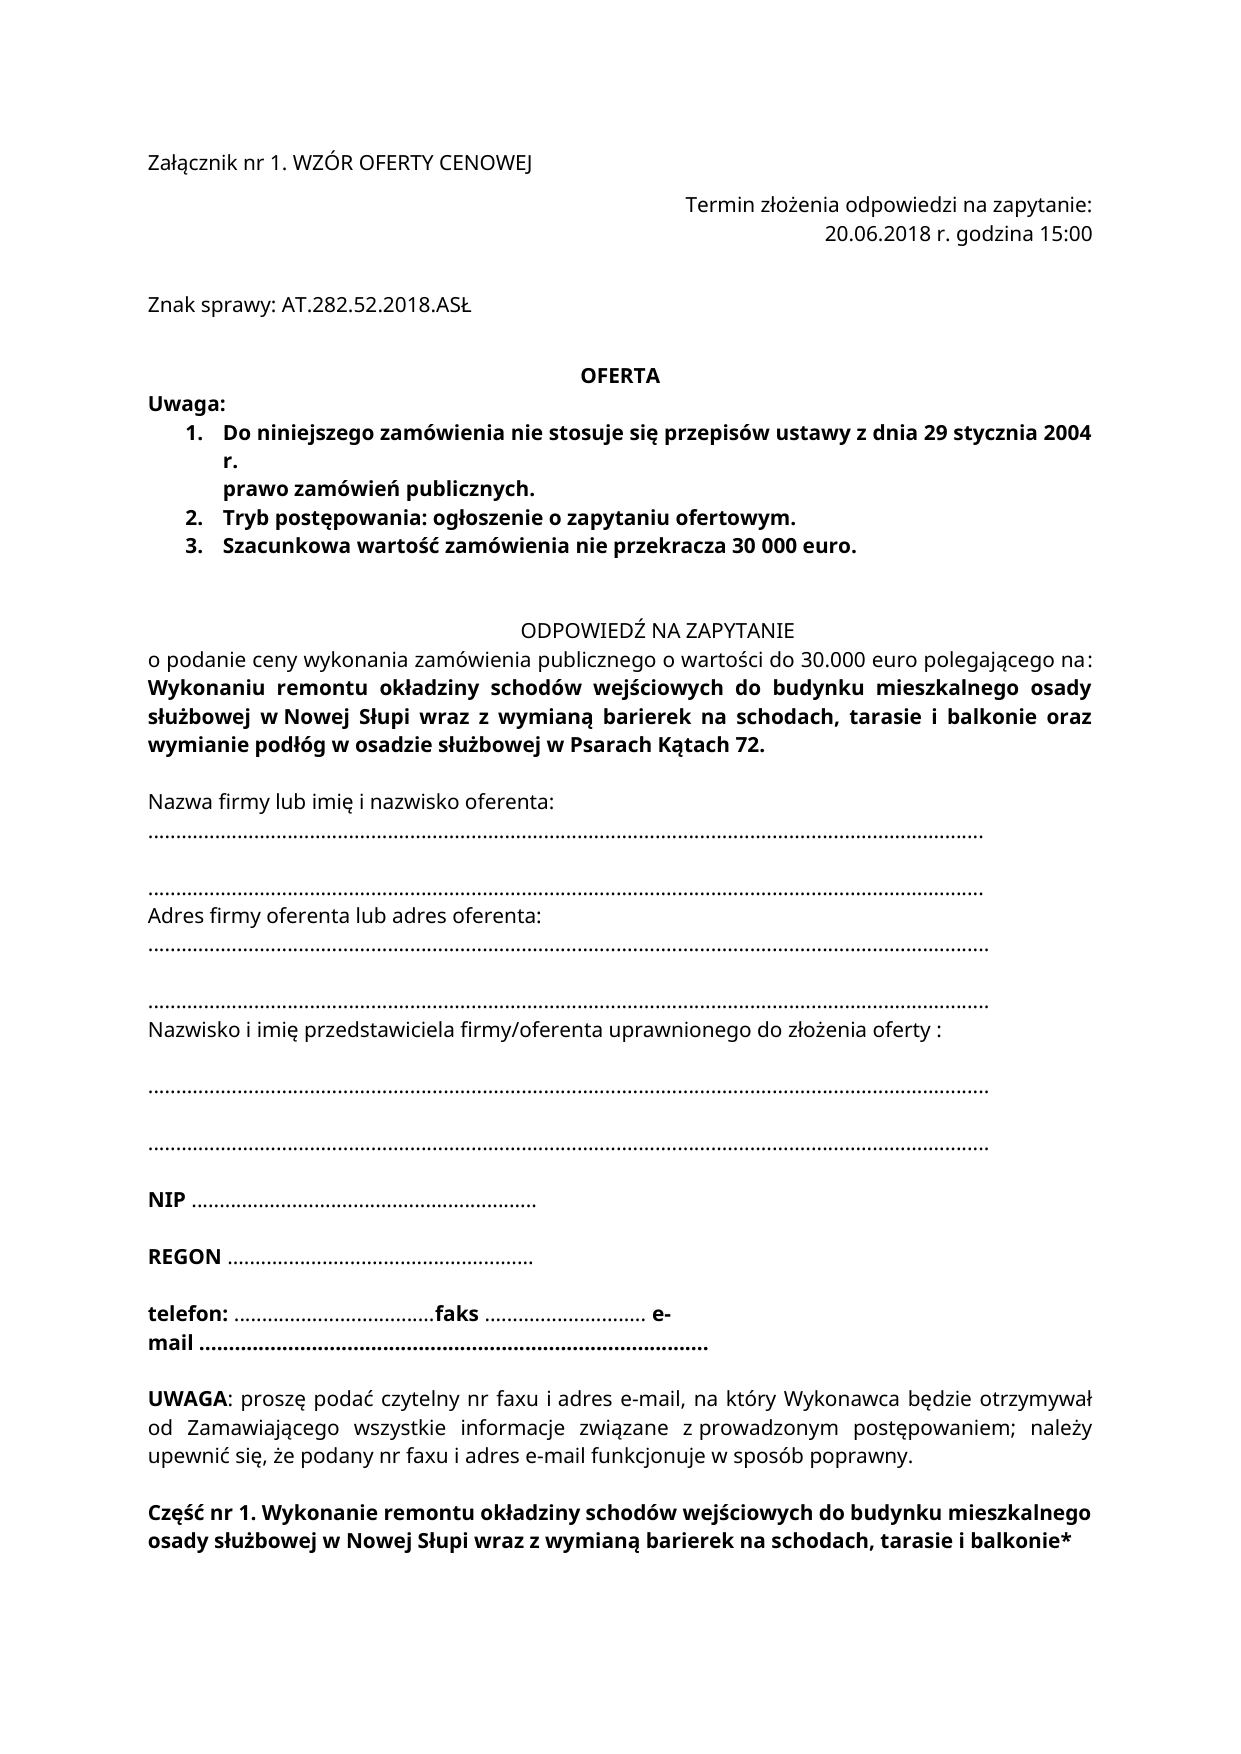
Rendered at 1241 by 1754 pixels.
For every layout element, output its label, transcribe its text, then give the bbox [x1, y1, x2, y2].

list Do niniejszego zamówienia nie stosuje się przepisów ustawy z dnia 29 stycznia 2004 r. prawo zamówień publicznych. [185, 418, 1093, 503]
text Nazwisko i imię przedstawiciela firmy/oferenta uprawnionego do złożenia oferty : [148, 1015, 1093, 1043]
text NIP .............................................................. [148, 1185, 1093, 1214]
text telefon: ....................................faks ............................. e-mail ...................................................................................... [148, 1299, 1093, 1356]
list Tryb postępowania: ogłoszenie o zapytaniu ofertowym. [185, 503, 1093, 531]
text 20.06.2018 r. godzina 15:00 [148, 219, 1093, 247]
text ...................................................................................................................................................... [148, 873, 1093, 901]
text OFERTA [148, 361, 1093, 389]
list Część nr 1. Wykonanie remontu okładziny schodów wejściowych do budynku mieszkalnego osady służbowej w Nowej Słupi wraz z wymianą barierek na schodach, tarasie i balkonie* [148, 1498, 1093, 1555]
text ....................................................................................................................................................... [148, 986, 1093, 1015]
text ...................................................................................................................................................... [148, 816, 1093, 844]
text ODPOWIEDŹ NA ZAPYTANIE [223, 617, 1093, 645]
text Termin złożenia odpowiedzi na zapytanie: [148, 190, 1093, 219]
text Nazwa firmy lub imię i nazwisko oferenta: [148, 787, 1093, 816]
text Załącznik nr 1. WZÓR OFERTY CENOWEJ [148, 148, 1093, 176]
text Uwaga: [148, 389, 1093, 418]
text Adres firmy oferenta lub adres oferenta: [148, 901, 1093, 929]
text ....................................................................................................................................................... [148, 1128, 1093, 1157]
text UWAGA: proszę podać czytelny nr faxu i adres e-mail, na który Wykonawca będzie otrzymywał od Zamawiającego wszystkie informacje związane z prowadzonym postępowaniem; należy upewnić się, że podany nr faxu i adres e-mail funkcjonuje w sposób poprawny. [148, 1384, 1093, 1470]
text o podanie ceny wykonania zamówienia publicznego o wartości do 30.000 euro polegającego na: Wykonaniu remontu okładziny schodów wejściowych do budynku mieszkalnego osady służbowej w Nowej Słupi wraz z wymianą barierek na schodach, tarasie i balkonie oraz wymianie podłóg w osadzie służbowej w Psarach Kątach 72. [148, 645, 1093, 759]
text ....................................................................................................................................................... [148, 929, 1093, 958]
list Szacunkowa wartość zamówienia nie przekracza 30 000 euro. [185, 531, 1093, 560]
text ....................................................................................................................................................... [148, 1072, 1093, 1100]
text Znak sprawy: AT.282.52.2018.ASŁ [148, 290, 1093, 318]
text REGON ....................................................... [148, 1242, 1093, 1271]
